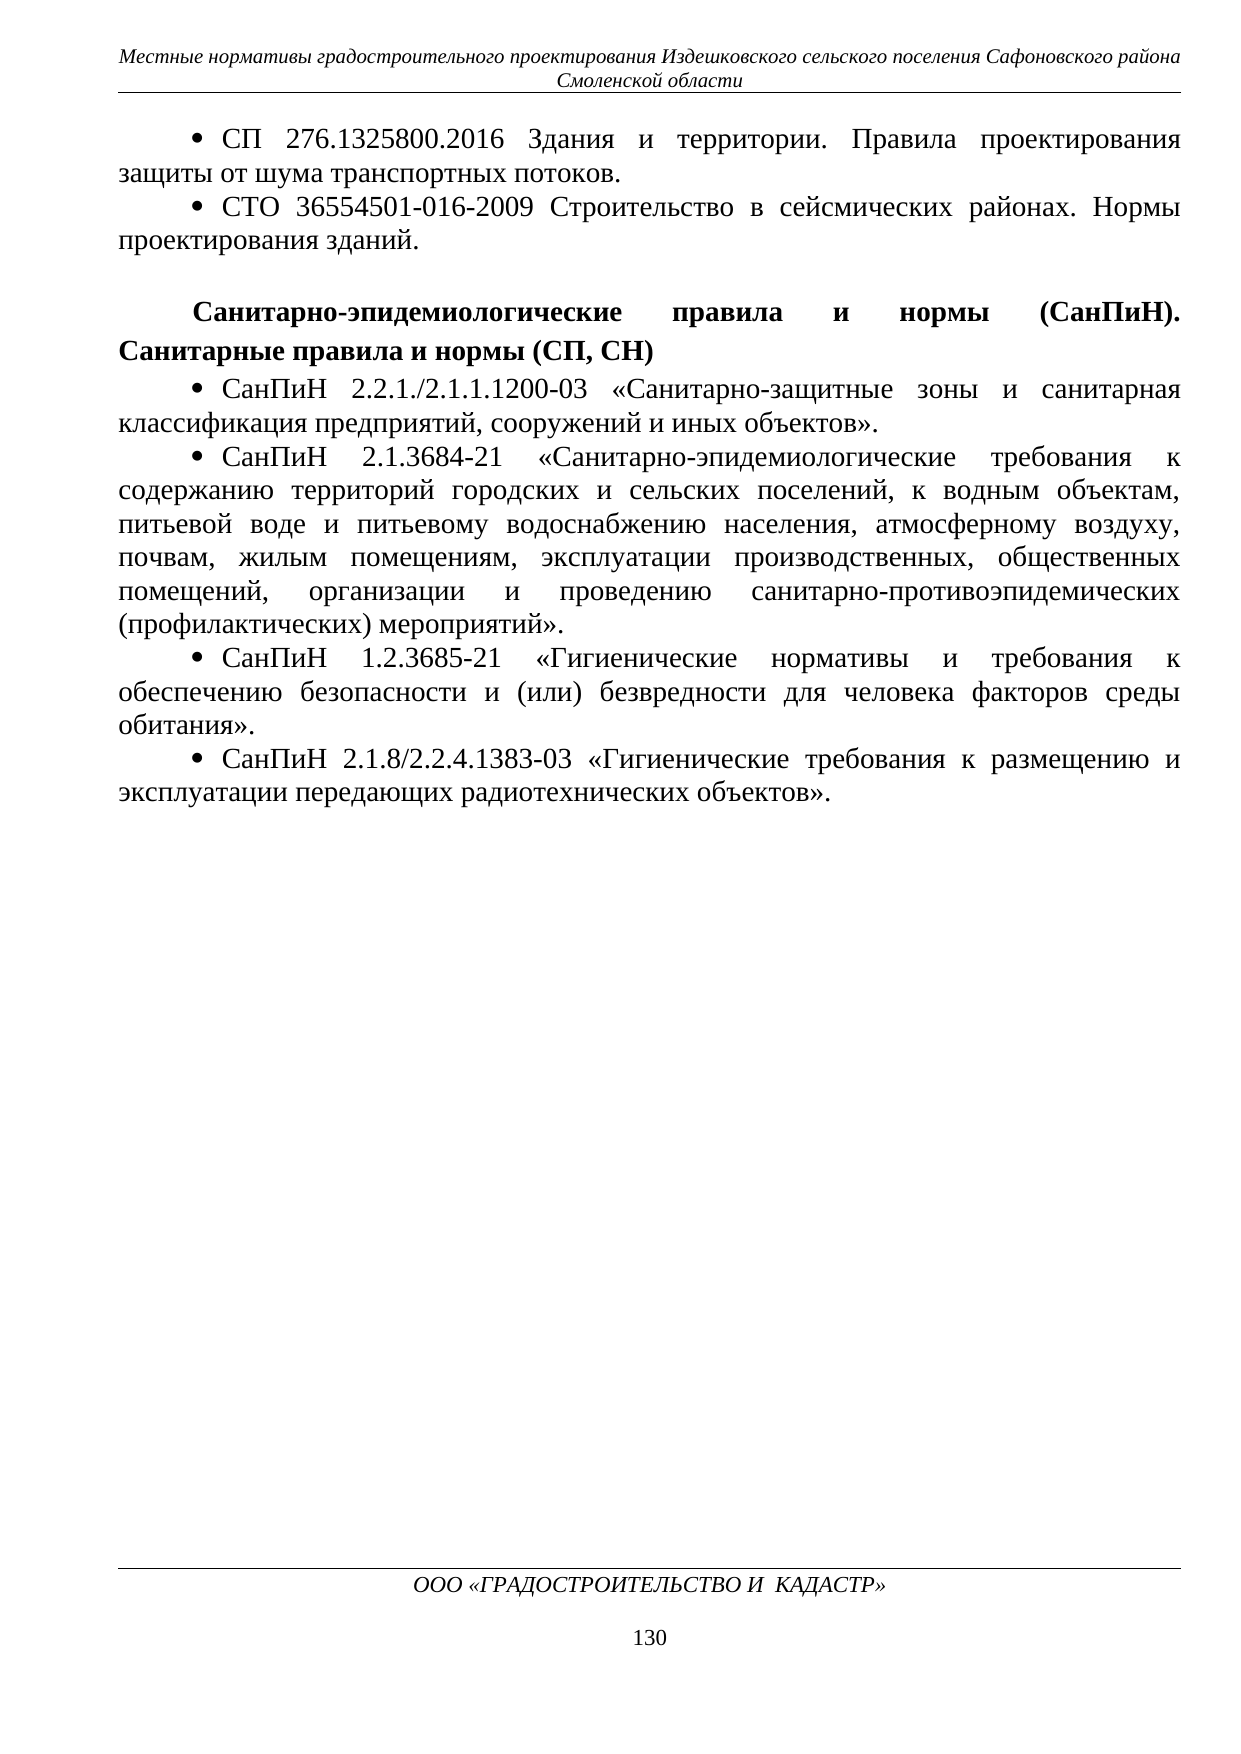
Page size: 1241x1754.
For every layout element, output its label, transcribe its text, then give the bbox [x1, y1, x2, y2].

list СП 276.1325800.2016 Здания и территории. Правила проектирования защиты от шума транспортных потоков. [118, 121, 1181, 189]
list СанПиН 2.1.3684-21 «Санитарно-эпидемиологические требования к содержанию территорий городских и сельских поселений, к водным объектам, питьевой воде и питьевому водоснабжению населения, атмосферному воздуху, почвам, жилым помещениям, эксплуатации производственных, общественных помещений, организации и проведению санитарно-противоэпидемических (профилактических) мероприятий». [118, 439, 1181, 640]
list СТО 36554501-016-2009 Строительство в сейсмических районах. Нормы проектирования зданий. [118, 189, 1181, 256]
list СанПиН 2.2.1./2.1.1.1200-03 «Санитарно-защитные зоны и санитарная классификация предприятий, сооружений и иных объектов». [118, 371, 1181, 439]
text Санитарно-эпидемиологические правила и нормы (СанПиН). Санитарные правила и нормы (СП, СН) [118, 294, 1181, 366]
list СанПиН 1.2.3685-21 «Гигиенические нормативы и требования к обеспечению безопасности и (или) безвредности для человека факторов среды обитания». [118, 640, 1181, 741]
list СанПиН 2.1.8/2.2.4.1383-03 «Гигиенические требования к размещению и эксплуатации передающих радиотехнических объектов». [118, 741, 1181, 808]
